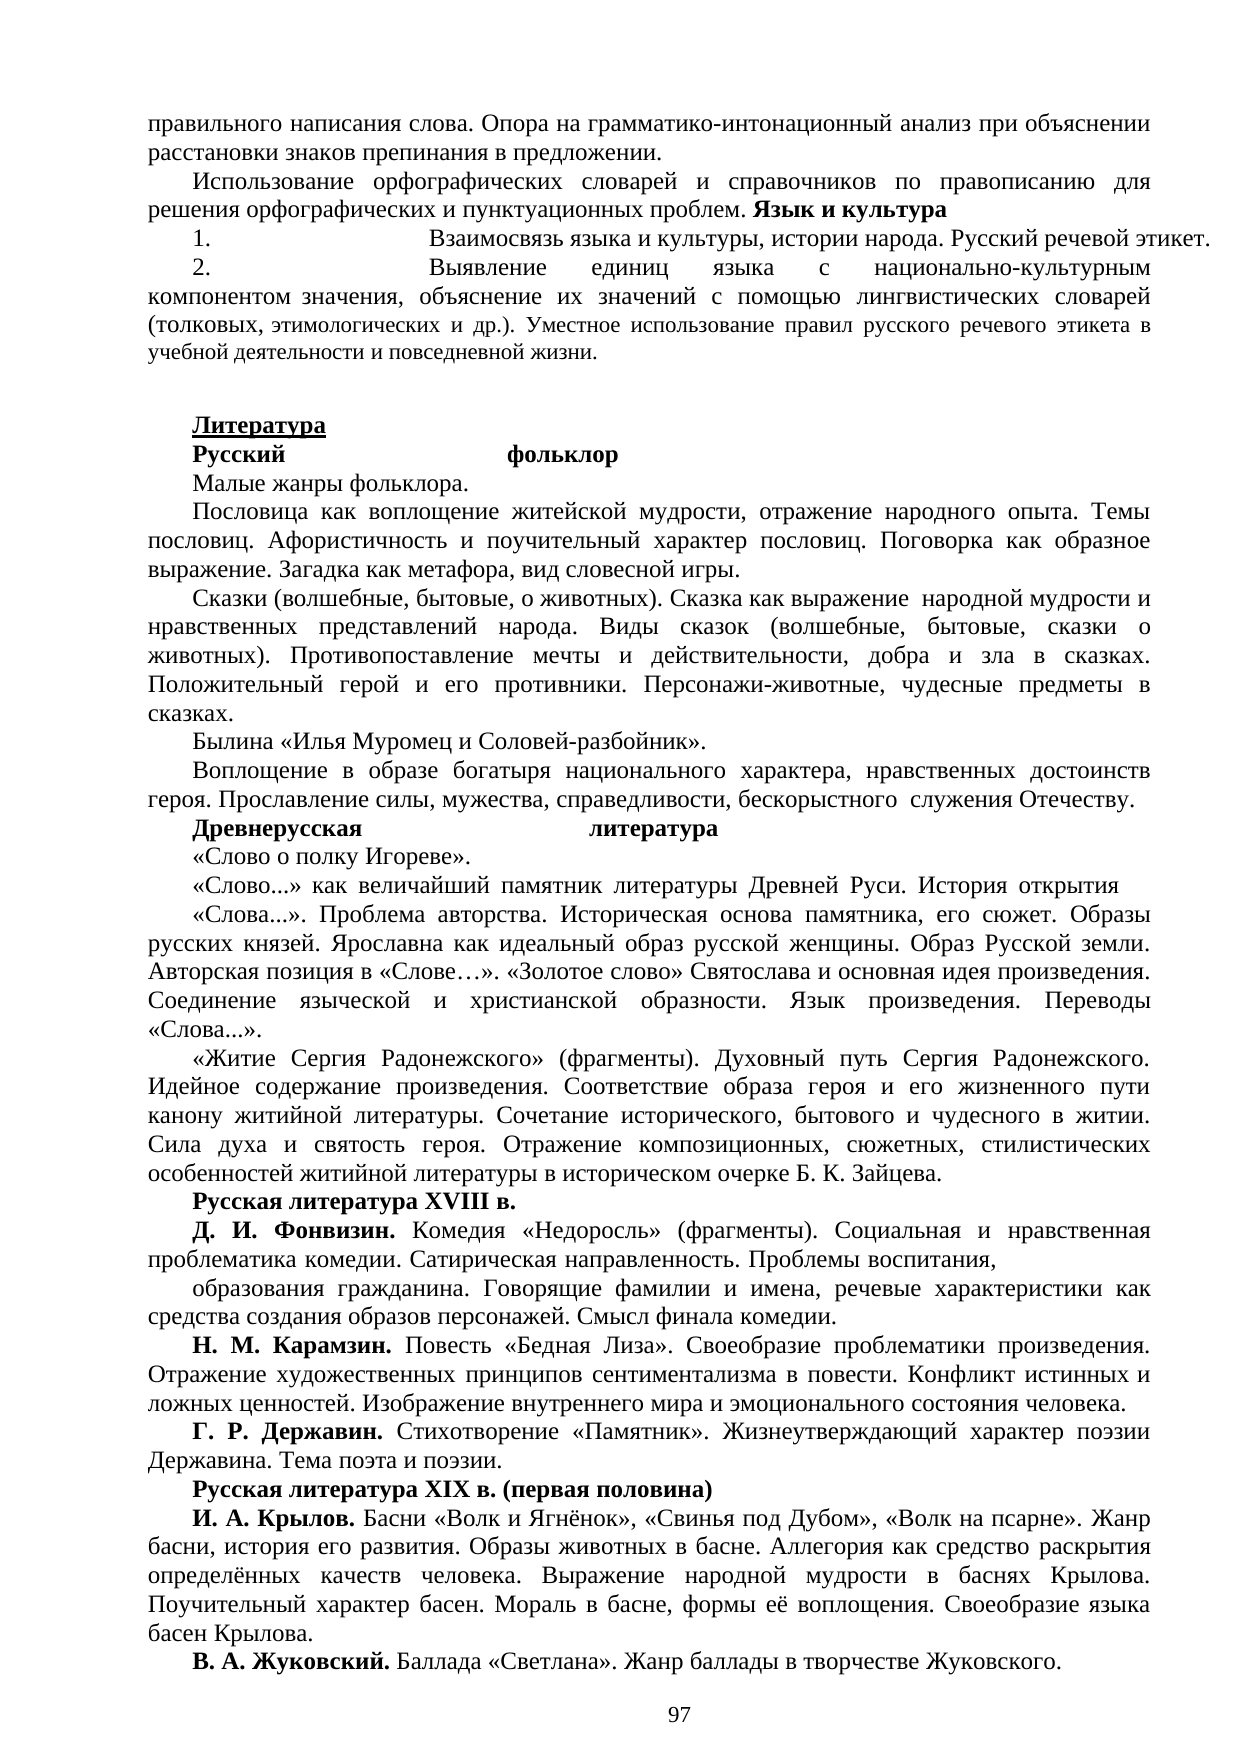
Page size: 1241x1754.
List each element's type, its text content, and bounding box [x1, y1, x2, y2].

text Былина «Илья Муромец и Соловей-разбойник». [148, 726, 1211, 755]
text Русская литература XIX в. (первая половина) [148, 1474, 1211, 1503]
list Взаимосвязь языка и культуры, истории народа. Русский речевой этикет. [148, 223, 1211, 252]
text Использование орфографических словарей и справочников по правописанию для решения орфографических и пунктуационных проблем. Язык и культура [148, 166, 1151, 223]
text «Житие Сергия Радонежского» (фрагменты). Духовный путь Сергия Радонежского. Идейное содержание произведения. Соответствие образа героя и его жизненного пути канону житийной литературы. Сочетание исторического, бытового и чудесного в житии. Сила духа и святость героя. Отражение композиционных, сюжетных, стилистических особенностей житийной литературы в историческом очерке Б. К. Зайцева. [148, 1043, 1151, 1186]
text образования гражданина. Говорящие фамилии и имена, речевые характеристики как средства создания образов персонажей. Смысл финала комедии. [148, 1273, 1151, 1330]
text Древнерусская литература [148, 813, 1211, 841]
text В. А. Жуковский. Баллада «Светлана». Жанр баллады в творчестве Жуковского. [148, 1646, 1211, 1675]
text Г. Р. Державин. Стихотворение «Памятник». Жизнеутверждающий характер поэзии Державина. Тема поэта и поэзии. [148, 1416, 1151, 1474]
text И. А. Крылов. Басни «Волк и Ягнёнок», «Свинья под Дубом», «Волк на псарне». Жанр басни, история его развития. Образы животных в басне. Аллегория как средство раскрытия определённых качеств человека. Выражение народной мудрости в баснях Крылова. Поучительный характер басен. Мораль в басне, формы её воплощения. Своеобразие языка басен Крылова. [148, 1503, 1151, 1646]
text Н. М. Карамзин. Повесть «Бедная Лиза». Своеобразие проблематики произведения. Отражение художественных принципов сентиментализма в повести. Конфликт истинных и ложных ценностей. Изображение внутреннего мира и эмоционального состояния человека. [148, 1330, 1151, 1416]
text «Слова...». Проблема авторства. Историческая основа памятника, его сюжет. Образы русских князей. Ярославна как идеальный образ русской женщины. Образ Русской земли. Авторская позиция в «Слове…». «Золотое слово» Святослава и основная идея произведения. Соединение языческой и христианской образности. Язык произведения. Переводы «Слова...». [148, 899, 1151, 1043]
text Литература [148, 410, 1211, 439]
text «Слово...» как величайший памятник литературы Древней Руси. История открытия [148, 870, 1211, 899]
text Пословица как воплощение житейской мудрости, отражение народного опыта. Темы пословиц. Афористичность и поучительный характер пословиц. Поговорка как образное выражение. Загадка как метафора, вид словесной игры. [148, 496, 1151, 583]
text Русская литература XVIII в. [148, 1186, 1211, 1215]
list Выявление единиц языка с национально-культурным компонентом значения, объяснение их значений с помощью лингвистических словарей (толковых, этимологических и др.). Уместное использование правил русского речевого этикета в учебной деятельности и повседневной жизни. [148, 252, 1151, 365]
text Малые жанры фольклора. [148, 468, 1211, 496]
text Д. И. Фонвизин. Комедия «Недоросль» (фрагменты). Социальная и нравственная проблематика комедии. Сатирическая направленность. Проблемы воспитания, [148, 1215, 1151, 1273]
text Сказки (волшебные, бытовые, о животных). Сказка как выражение народной мудрости и нравственных представлений народа. Виды сказок (волшебные, бытовые, сказки о животных). Противопоставление мечты и действительности, добра и зла в сказках. Положительный герой и его противники. Персонажи-животные, чудесные предметы в сказках. [148, 583, 1151, 726]
text Русский фольклор [148, 439, 1211, 468]
text «Слово о полку Игореве». [148, 841, 1211, 870]
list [148, 108, 1151, 166]
text Воплощение в образе богатыря национального характера, нравственных достоинств героя. Прославление силы, мужества, справедливости, бескорыстного служения Отечеству. [148, 755, 1151, 813]
